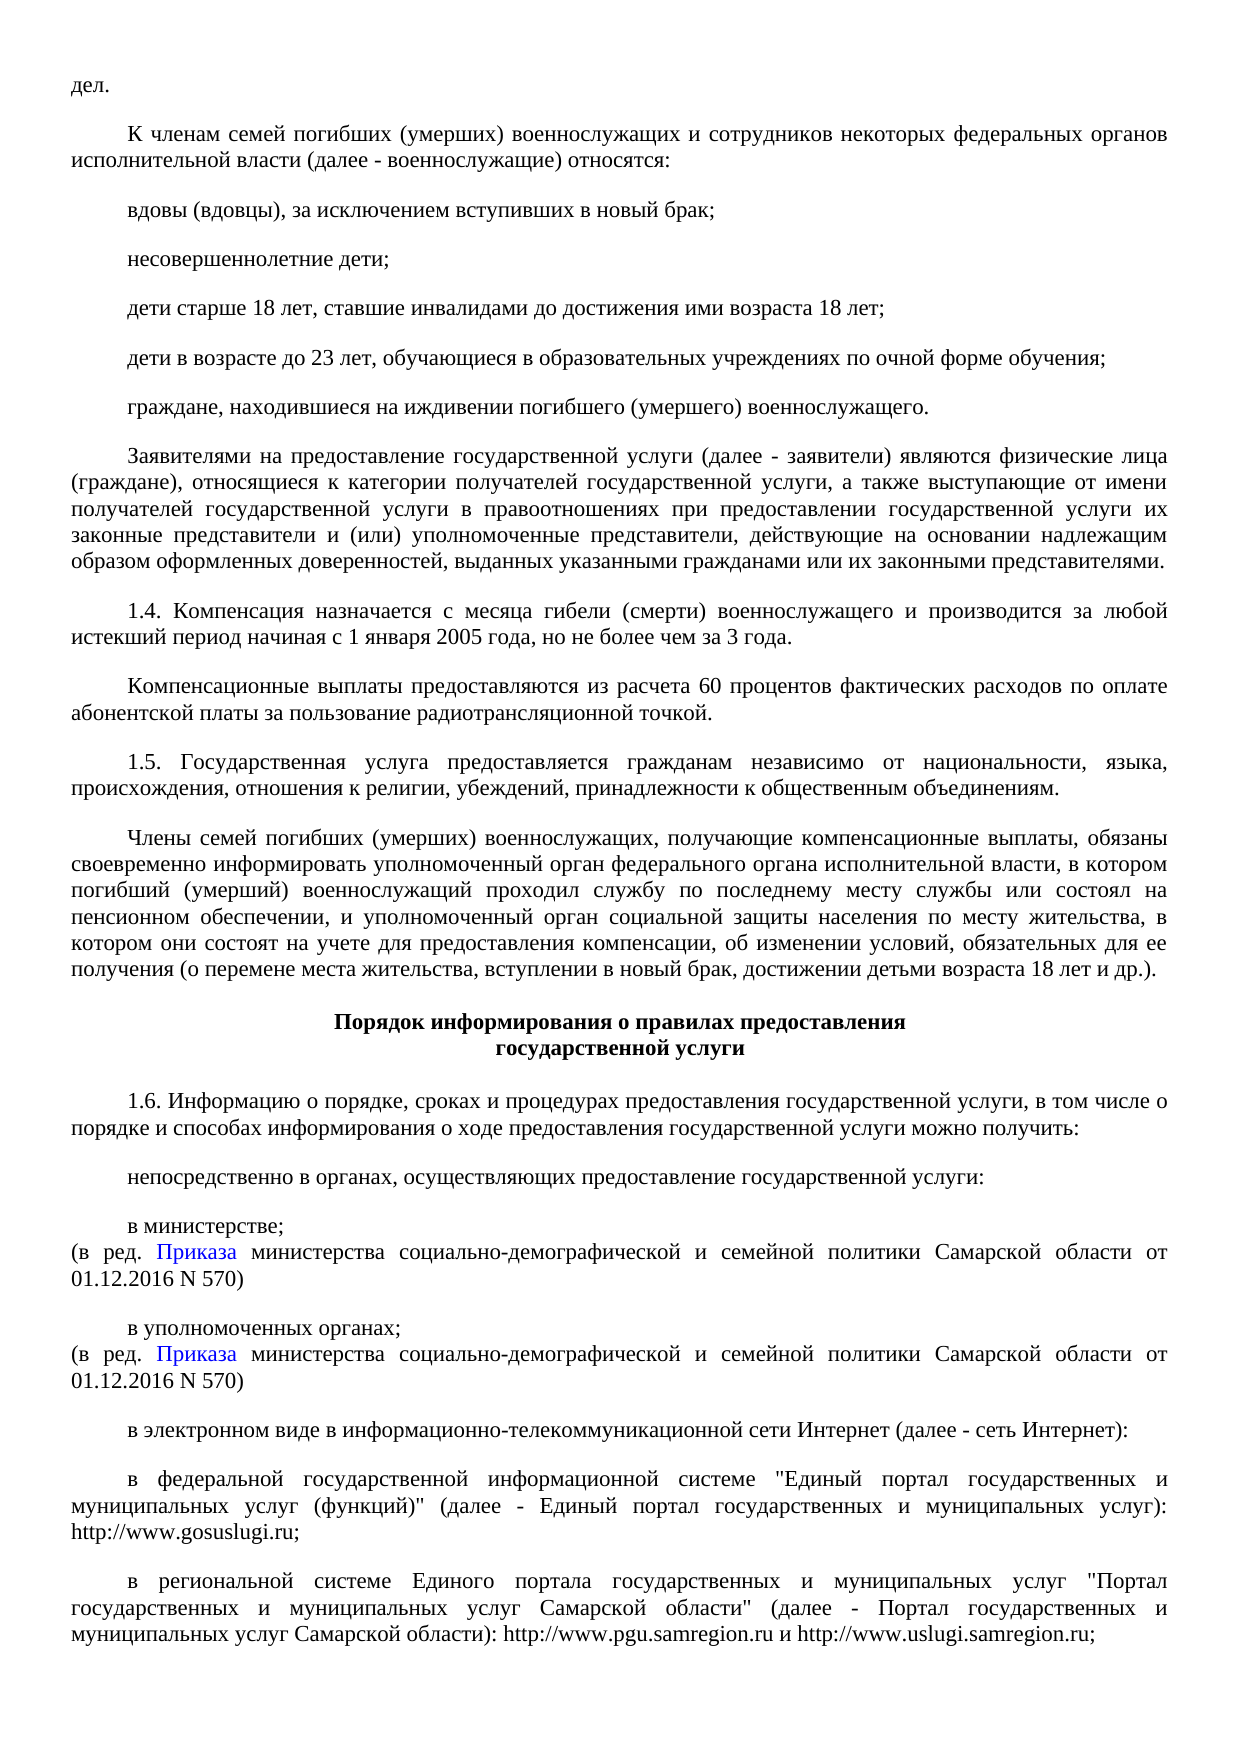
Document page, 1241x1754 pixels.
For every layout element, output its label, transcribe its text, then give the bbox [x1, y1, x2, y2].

title государственной услуги [71, 1034, 1169, 1061]
text 1.4. Компенсация назначается с месяца гибели (смерти) военнослужащего и производится за любой истекший период начиная с 1 января 2005 года, но не более чем за 3 года. [71, 597, 1169, 649]
text в электронном виде в информационно-телекоммуникационной сети Интернет (далее - сеть Интернет): [71, 1416, 1169, 1442]
text в федеральной государственной информационной системе "Единый портал государственных и муниципальных услуг (функций)" (далее - Единый портал государственных и муниципальных услуг): http://www.gosuslugi.ru; [71, 1465, 1169, 1544]
text (в ред. Приказа министерства социально-демографической и семейной политики Самарской области от 01.12.2016 N 570) [71, 1238, 1169, 1291]
text Члены семей погибших (умерших) военнослужащих, получающие компенсационные выплаты, обязаны своевременно информировать уполномоченный орган федерального органа исполнительной власти, в котором погибший (умерший) военнослужащий проходил службу по последнему месту службы или состоял на пенсионном обеспечении, и уполномоченный орган социальной защиты населения по месту жительства, в котором они состоят на учете для предоставления компенсации, об изменении условий, обязательных для ее получения (о перемене места жительства, вступлении в новый брак, достижении детьми возраста 18 лет и др.). [71, 824, 1169, 982]
text 1.5. Государственная услуга предоставляется гражданам независимо от национальности, языка, происхождения, отношения к религии, убеждений, принадлежности к общественным объединениям. [71, 748, 1169, 801]
text граждане, находившиеся на иждивении погибшего (умершего) военнослужащего. [71, 393, 1169, 419]
text Заявителями на предоставление государственной услуги (далее - заявители) являются физические лица (граждане), относящиеся к категории получателей государственной услуги, а также выступающие от имени получателей государственной услуги в правоотношениях при предоставлении государственной услуги их законные представители и (или) уполномоченные представители, действующие на основании надлежащим образом оформленных доверенностей, выданных указанными гражданами или их законными представителями. [71, 442, 1169, 574]
text в уполномоченных органах; [71, 1314, 1169, 1340]
text Компенсационные выплаты предоставляются из расчета 60 процентов фактических расходов по оплате абонентской платы за пользование радиотрансляционной точкой. [71, 672, 1169, 725]
text в министерстве; [71, 1212, 1169, 1238]
text К членам семей погибших (умерших) военнослужащих и сотрудников некоторых федеральных органов исполнительной власти (далее - военнослужащие) относятся: [71, 120, 1169, 173]
text несовершеннолетние дети; [71, 245, 1169, 271]
text непосредственно в органах, осуществляющих предоставление государственной услуги: [71, 1163, 1169, 1189]
text дети в возрасте до 23 лет, обучающиеся в образовательных учреждениях по очной форме обучения; [71, 343, 1169, 370]
text в региональной системе Единого портала государственных и муниципальных услуг "Портал государственных и муниципальных услуг Самарской области" (далее - Портал государственных и муниципальных услуг Самарской области): http://www.pgu.samregion.ru и http://www.uslugi.samregion.ru; [71, 1567, 1169, 1646]
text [71, 71, 1169, 97]
text 1.6. Информацию о порядке, сроках и процедурах предоставления государственной услуги, в том числе о порядке и способах информирования о ходе предоставления государственной услуги можно получить: [71, 1087, 1169, 1140]
text вдовы (вдовцы), за исключением вступивших в новый брак; [71, 196, 1169, 222]
text (в ред. Приказа министерства социально-демографической и семейной политики Самарской области от 01.12.2016 N 570) [71, 1340, 1169, 1393]
text дети старше 18 лет, ставшие инвалидами до достижения ими возраста 18 лет; [71, 294, 1169, 321]
title Порядок информирования о правилах предоставления [71, 1008, 1169, 1034]
